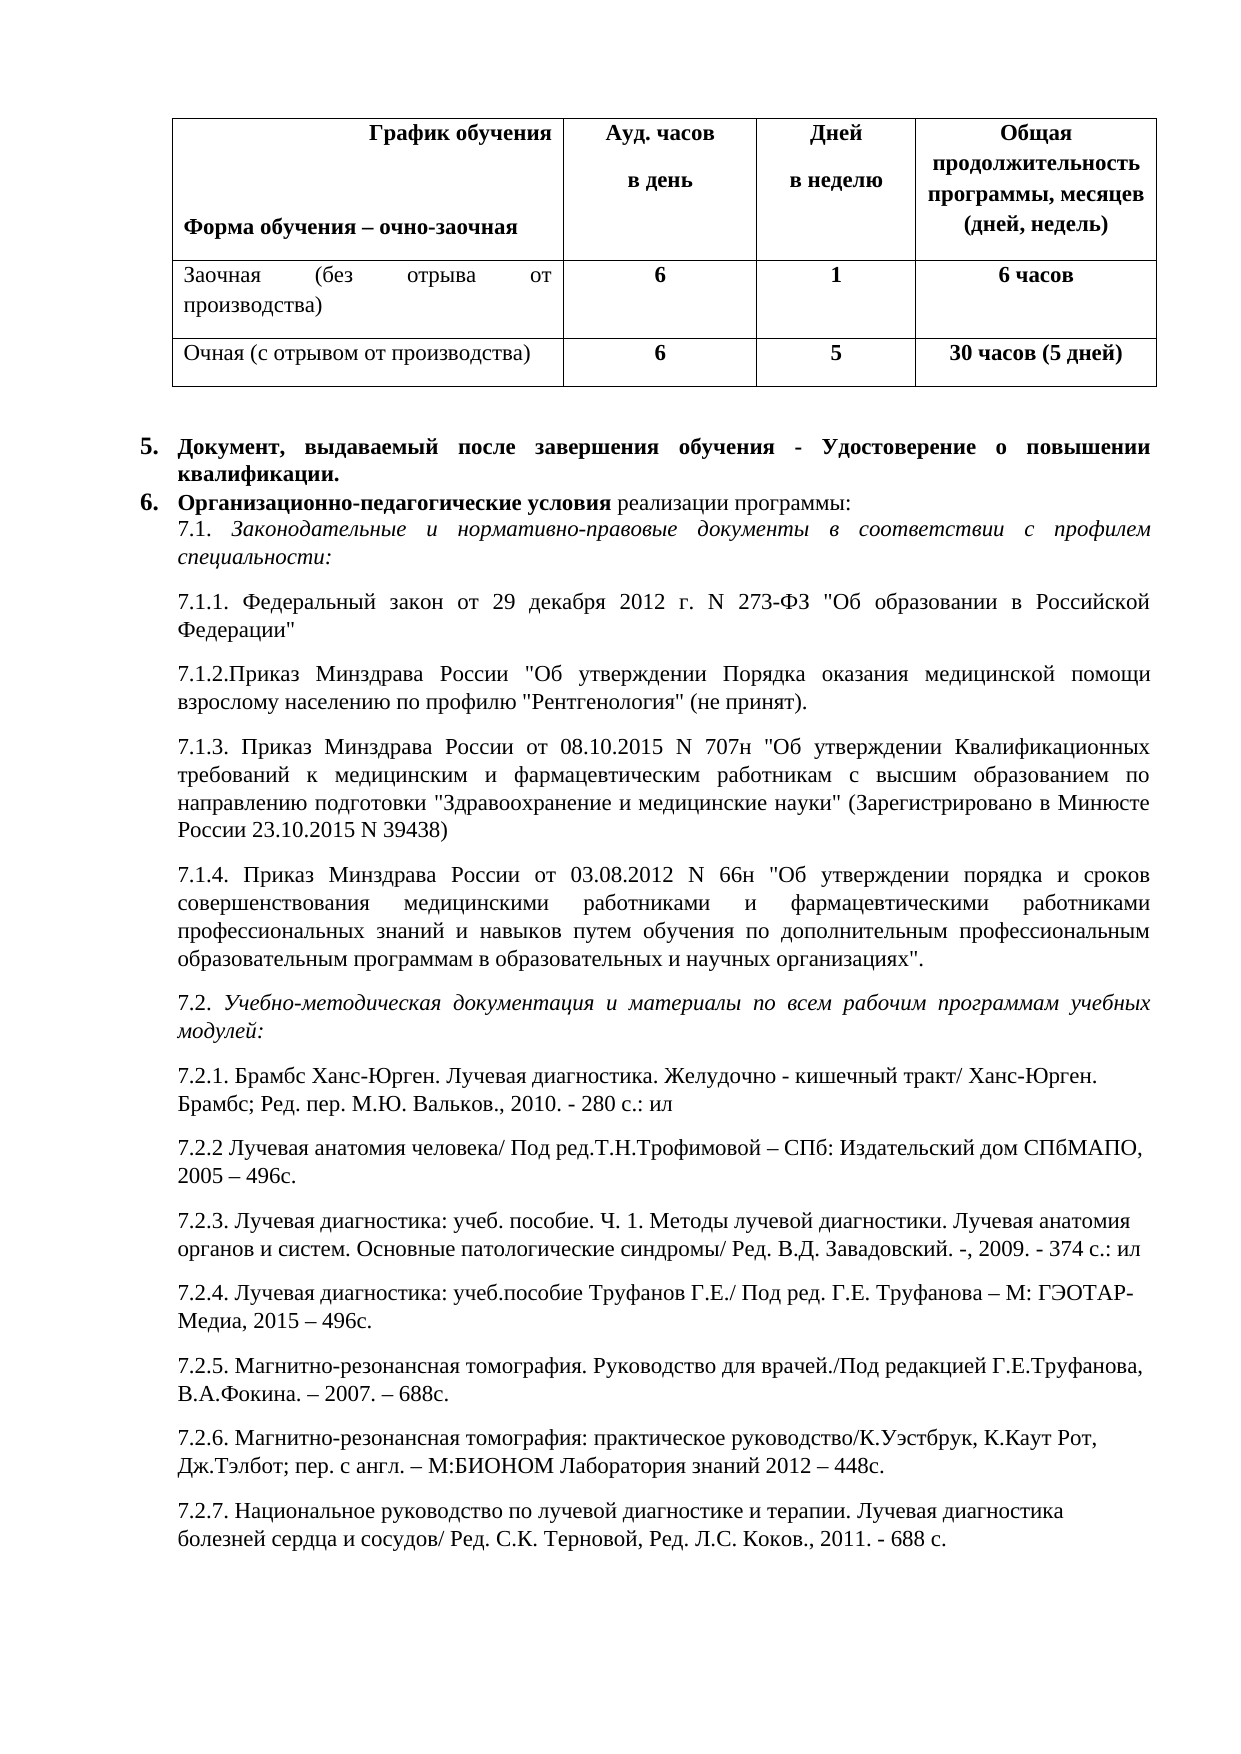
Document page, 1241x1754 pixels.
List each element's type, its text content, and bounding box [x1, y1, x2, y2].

table_header Дней в неделю [757, 119, 915, 260]
table_cell Очная (с отрывом от производства) [173, 339, 563, 386]
table_cell Заочная (без отрыва от производства) [173, 261, 563, 338]
text 7.1.4. Приказ Минздрава России от 03.08.2012 N 66н "Об утверждении порядка и сроков совершенствования медицинскими работниками и фармацевтическими работниками профессиональных знаний и навыков путем обучения по дополнительным профессиональным образовательным программам в образовательных и научных организациях". [177, 861, 1152, 971]
table_header Ауд. часов в день [564, 119, 756, 260]
text 7.2. Учебно-методическая документация и материалы по всем рабочим программам учебных модулей: [177, 989, 1152, 1044]
table_cell 5 [757, 339, 915, 386]
table_cell 30 часов (5 дней) [916, 339, 1156, 386]
table_cell 6 часов [916, 261, 1156, 338]
table_header График обучения Форма обучения – очно-заочная [173, 119, 563, 260]
table_header Общая продолжительность программы, месяцев (дней, недель) [916, 119, 1156, 260]
list Организационно-педагогические условия реализации программы: [140, 487, 1152, 515]
text 7.2.2 Лучевая анатомия человека/ Под ред.Т.Н.Трофимовой – СПб: Издательский дом СПбМАПО, 2005 – 496с. [177, 1134, 1152, 1189]
text 7.2.5. Магнитно-резонансная томография. Руководство для врачей./Под редакцией Г.Е.Труфанова, В.А.Фокина. – 2007. – 688с. [177, 1352, 1152, 1406]
text 7.1.1. Федеральный закон от 29 декабря 2012 г. N 273-ФЗ "Об образовании в Российской Федерации" [177, 588, 1152, 642]
text 7.2.6. Магнитно-резонансная томография: практическое руководство/К.Уэстбрук, К.Каут Рот, Дж.Тэлбот; пер. с англ. – М:БИОНОМ Лаборатория знаний 2012 – 448с. [177, 1424, 1152, 1479]
text 7.2.4. Лучевая диагностика: учеб.пособие Труфанов Г.Е./ Под ред. Г.Е. Труфанова – М: ГЭОТАР-Медиа, 2015 – 496с. [177, 1279, 1152, 1334]
table_cell 1 [757, 261, 915, 338]
text 7.2.1. Брамбс Ханс-Юрген. Лучевая диагностика. Желудочно - кишечный тракт/ Ханс-Юрген. Брамбс; Ред. пер. М.Ю. Вальков., 2010. - 280 с.: ил [177, 1062, 1152, 1116]
table_cell 6 [564, 339, 756, 386]
text 7.2.3. Лучевая диагностика: учеб. пособие. Ч. 1. Методы лучевой диагностики. Лучевая анатомия органов и систем. Основные патологические синдромы/ Ред. В.Д. Завадовский. -, 2009. - 374 с.: ил [177, 1207, 1152, 1261]
text 7.2.7. Национальное руководство по лучевой диагностике и терапии. Лучевая диагностика болезней сердца и сосудов/ Ред. С.К. Терновой, Ред. Л.С. Коков., 2011. - 688 с. [177, 1497, 1152, 1551]
table_cell 6 [564, 261, 756, 338]
text 7.1.2.Приказ Минздрава России "Об утверждении Порядка оказания медицинской помощи взрослому населению по профилю "Рентгенология" (не принят). [177, 660, 1152, 714]
text 7.1. Законодательные и нормативно-правовые документы в соответствии с профилем специальности: [177, 515, 1152, 569]
list Документ, выдаваемый после завершения обучения - Удостоверение о повышении квалификации. [140, 431, 1152, 487]
text 7.1.3. Приказ Минздрава России от 08.10.2015 N 707н "Об утверждении Квалификационных требований к медицинским и фармацевтическим работникам с высшим образованием по направлению подготовки "Здравоохранение и медицинские науки" (Зарегистрировано в Минюсте России 23.10.2015 N 39438) [177, 733, 1152, 843]
